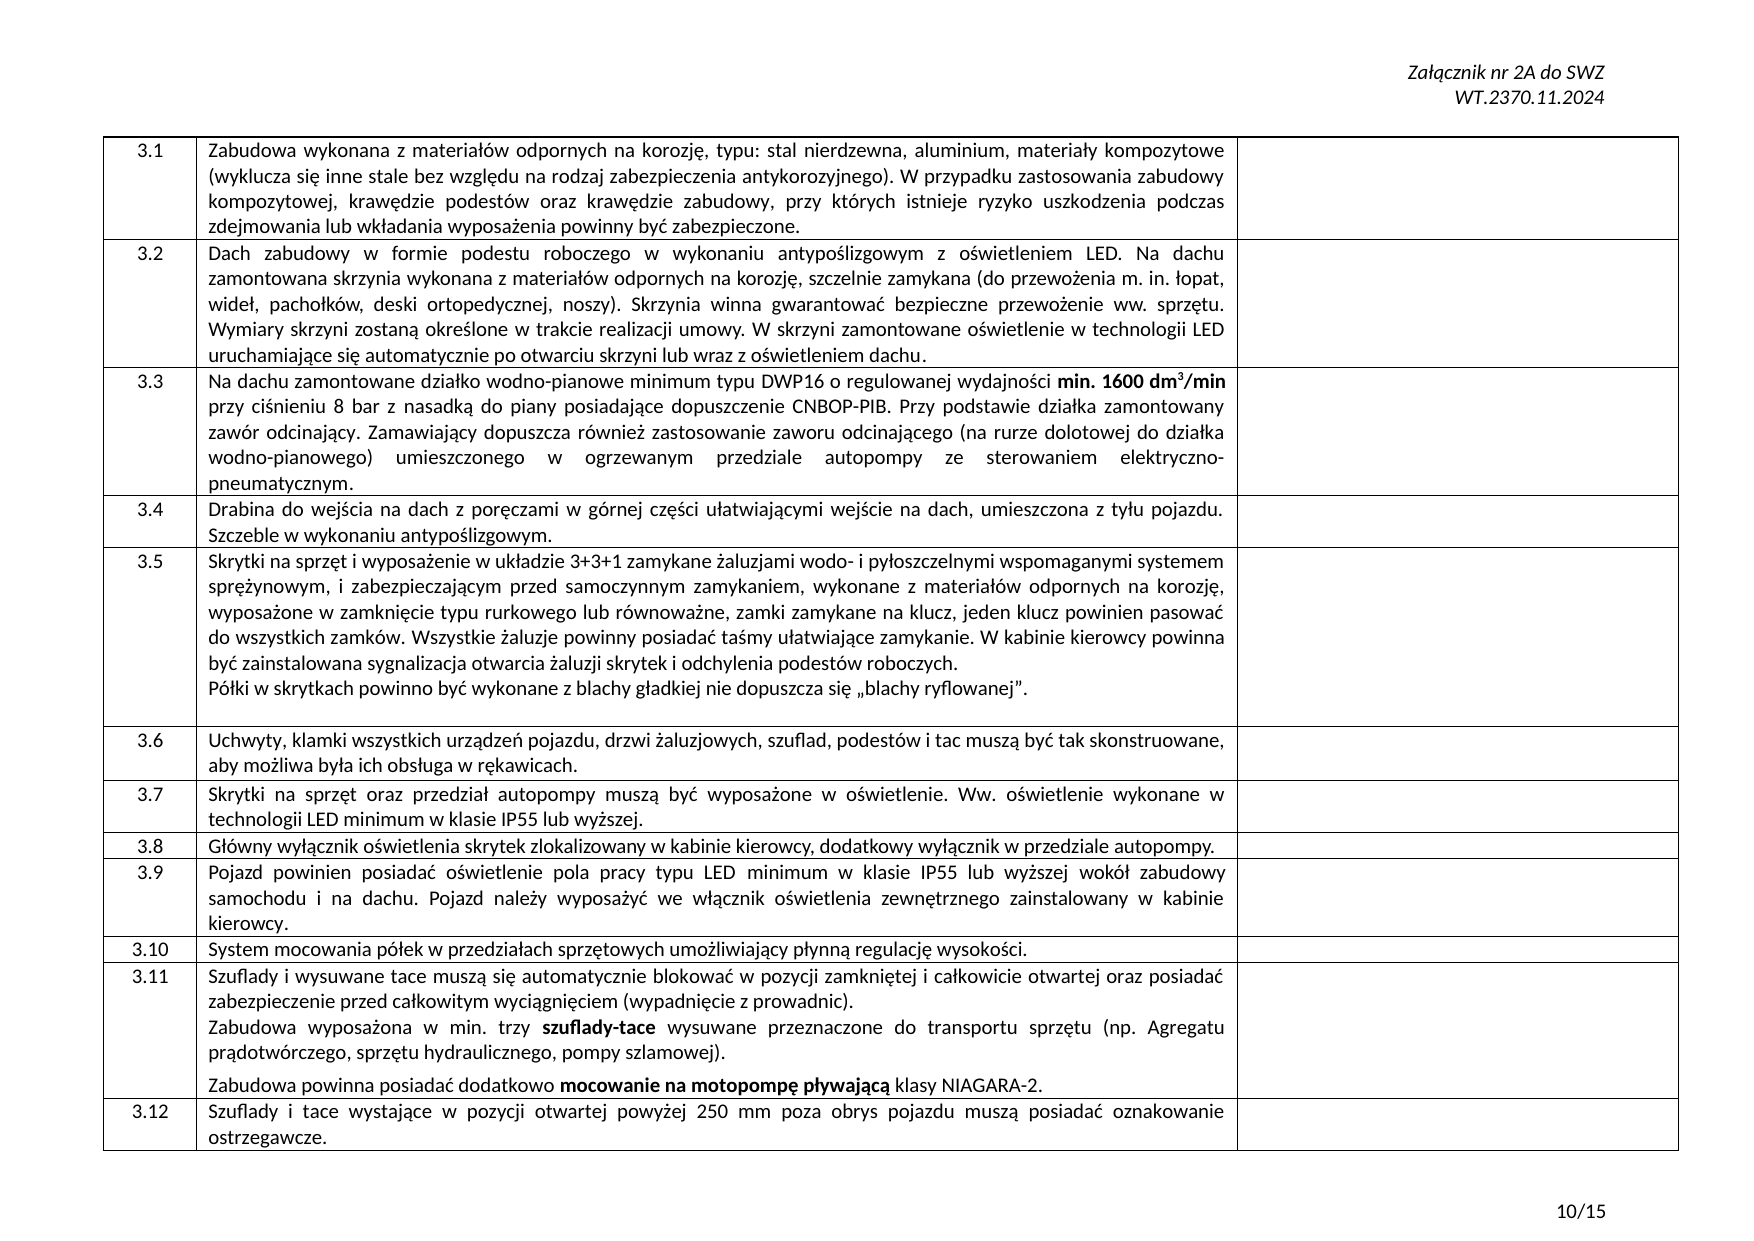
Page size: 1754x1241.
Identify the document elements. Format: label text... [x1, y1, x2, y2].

table_cell [1238, 937, 1678, 962]
table_cell 3.3 [104, 368, 196, 495]
table_cell [1238, 833, 1678, 858]
table_cell Skrytki na sprzęt i wyposażenie w układzie 3+3+1 zamykane żaluzjami wodo- i pyłoszczelnymi wspomaganymi systemem sprężynowym, i zabezpieczającym przed samoczynnym zamykaniem, wykonane z materiałów odpornych na korozję, wyposażone w zamknięcie typu rurkowego lub równoważne, zamki zamykane na klucz, jeden klucz powinien pasować do wszystkich zamków. Wszystkie żaluzje powinny posiadać taśmy ułatwiające zamykanie. W kabinie kierowcy powinna być zainstalowana sygnalizacja otwarcia żaluzji skrytek i odchylenia podestów roboczych. Półki w skrytkach powinno być wykonane z blachy gładkiej nie dopuszcza się „blachy ryflowanej”. [197, 548, 1237, 726]
table_cell [1238, 496, 1678, 547]
table_cell 3.8 [104, 833, 196, 858]
table_cell 3.5 [104, 548, 196, 726]
table_cell Skrytki na sprzęt oraz przedział autopompy muszą być wyposażone w oświetlenie. Ww. oświetlenie wykonane w technologii LED minimum w klasie IP55 lub wyższej. [197, 781, 1237, 832]
table_cell Pojazd powinien posiadać oświetlenie pola pracy typu LED minimum w klasie IP55 lub wyższej wokół zabudowy samochodu i na dachu. Pojazd należy wyposażyć we włącznik oświetlenia zewnętrznego zainstalowany w kabinie kierowcy. [197, 859, 1237, 936]
table_cell 3.12 [104, 1099, 196, 1149]
table_cell Na dachu zamontowane działko wodno-pianowe minimum typu DWP16 o regulowanej wydajności min. 1600 dm3/min przy ciśnieniu 8 bar z nasadką do piany posiadające dopuszczenie CNBOP-PIB. Przy podstawie działka zamontowany zawór odcinający. Zamawiający dopuszcza również zastosowanie zaworu odcinającego (na rurze dolotowej do działka wodno-pianowego) umieszczonego w ogrzewanym przedziale autopompy ze sterowaniem elektryczno-pneumatycznym. [197, 368, 1237, 495]
table_cell [1238, 138, 1678, 239]
table_cell 3.6 [104, 727, 196, 780]
table_cell 3.1 [104, 138, 196, 239]
table_cell Uchwyty, klamki wszystkich urządzeń pojazdu, drzwi żaluzjowych, szuflad, podestów i tac muszą być tak skonstruowane, aby możliwa była ich obsługa w rękawicach. [197, 727, 1237, 780]
table_cell [1238, 727, 1678, 780]
table_cell 3.2 [104, 240, 196, 367]
table_cell 3.10 [104, 937, 196, 962]
table_cell Dach zabudowy w formie podestu roboczego w wykonaniu antypoślizgowym z oświetleniem LED. Na dachu zamontowana skrzynia wykonana z materiałów odpornych na korozję, szczelnie zamykana (do przewożenia m. in. łopat, wideł, pachołków, deski ortopedycznej, noszy). Skrzynia winna gwarantować bezpieczne przewożenie ww. sprzętu. Wymiary skrzyni zostaną określone w trakcie realizacji umowy. W skrzyni zamontowane oświetlenie w technologii LED uruchamiające się automatycznie po otwarciu skrzyni lub wraz z oświetleniem dachu. [197, 240, 1237, 367]
table_cell [1238, 240, 1678, 367]
table_cell 3.7 [104, 781, 196, 832]
table_cell [1238, 548, 1678, 726]
table_cell [1238, 1099, 1678, 1149]
table_cell System mocowania półek w przedziałach sprzętowych umożliwiający płynną regulację wysokości. [197, 937, 1237, 962]
table_cell 3.9 [104, 859, 196, 936]
table_cell Drabina do wejścia na dach z poręczami w górnej części ułatwiającymi wejście na dach, umieszczona z tyłu pojazdu. Szczeble w wykonaniu antypoślizgowym. [197, 496, 1237, 547]
table_cell Zabudowa wykonana z materiałów odpornych na korozję, typu: stal nierdzewna, aluminium, materiały kompozytowe (wyklucza się inne stale bez względu na rodzaj zabezpieczenia antykorozyjnego). W przypadku zastosowania zabudowy kompozytowej, krawędzie podestów oraz krawędzie zabudowy, przy których istnieje ryzyko uszkodzenia podczas zdejmowania lub wkładania wyposażenia powinny być zabezpieczone. [197, 138, 1237, 239]
table_cell Szuflady i tace wystające w pozycji otwartej powyżej 250 mm poza obrys pojazdu muszą posiadać oznakowanie ostrzegawcze. [197, 1099, 1237, 1149]
table_cell [1238, 368, 1678, 495]
table_cell Główny wyłącznik oświetlenia skrytek zlokalizowany w kabinie kierowcy, dodatkowy wyłącznik w przedziale autopompy. [197, 833, 1237, 858]
table_cell Szuflady i wysuwane tace muszą się automatycznie blokować w pozycji zamkniętej i całkowicie otwartej oraz posiadać zabezpieczenie przed całkowitym wyciągnięciem (wypadnięcie z prowadnic). Zabudowa wyposażona w min. trzy szuflady-tace wysuwane przeznaczone do transportu sprzętu (np. Agregatu prądotwórczego, sprzętu hydraulicznego, pompy szlamowej). Zabudowa powinna posiadać dodatkowo mocowanie na motopompę pływającą klasy NIAGARA-2. [197, 963, 1237, 1098]
table_cell 3.11 [104, 963, 196, 1098]
table_cell [1238, 781, 1678, 832]
table_cell [1238, 963, 1678, 1098]
table_cell [1238, 859, 1678, 936]
table_cell 3.4 [104, 496, 196, 547]
